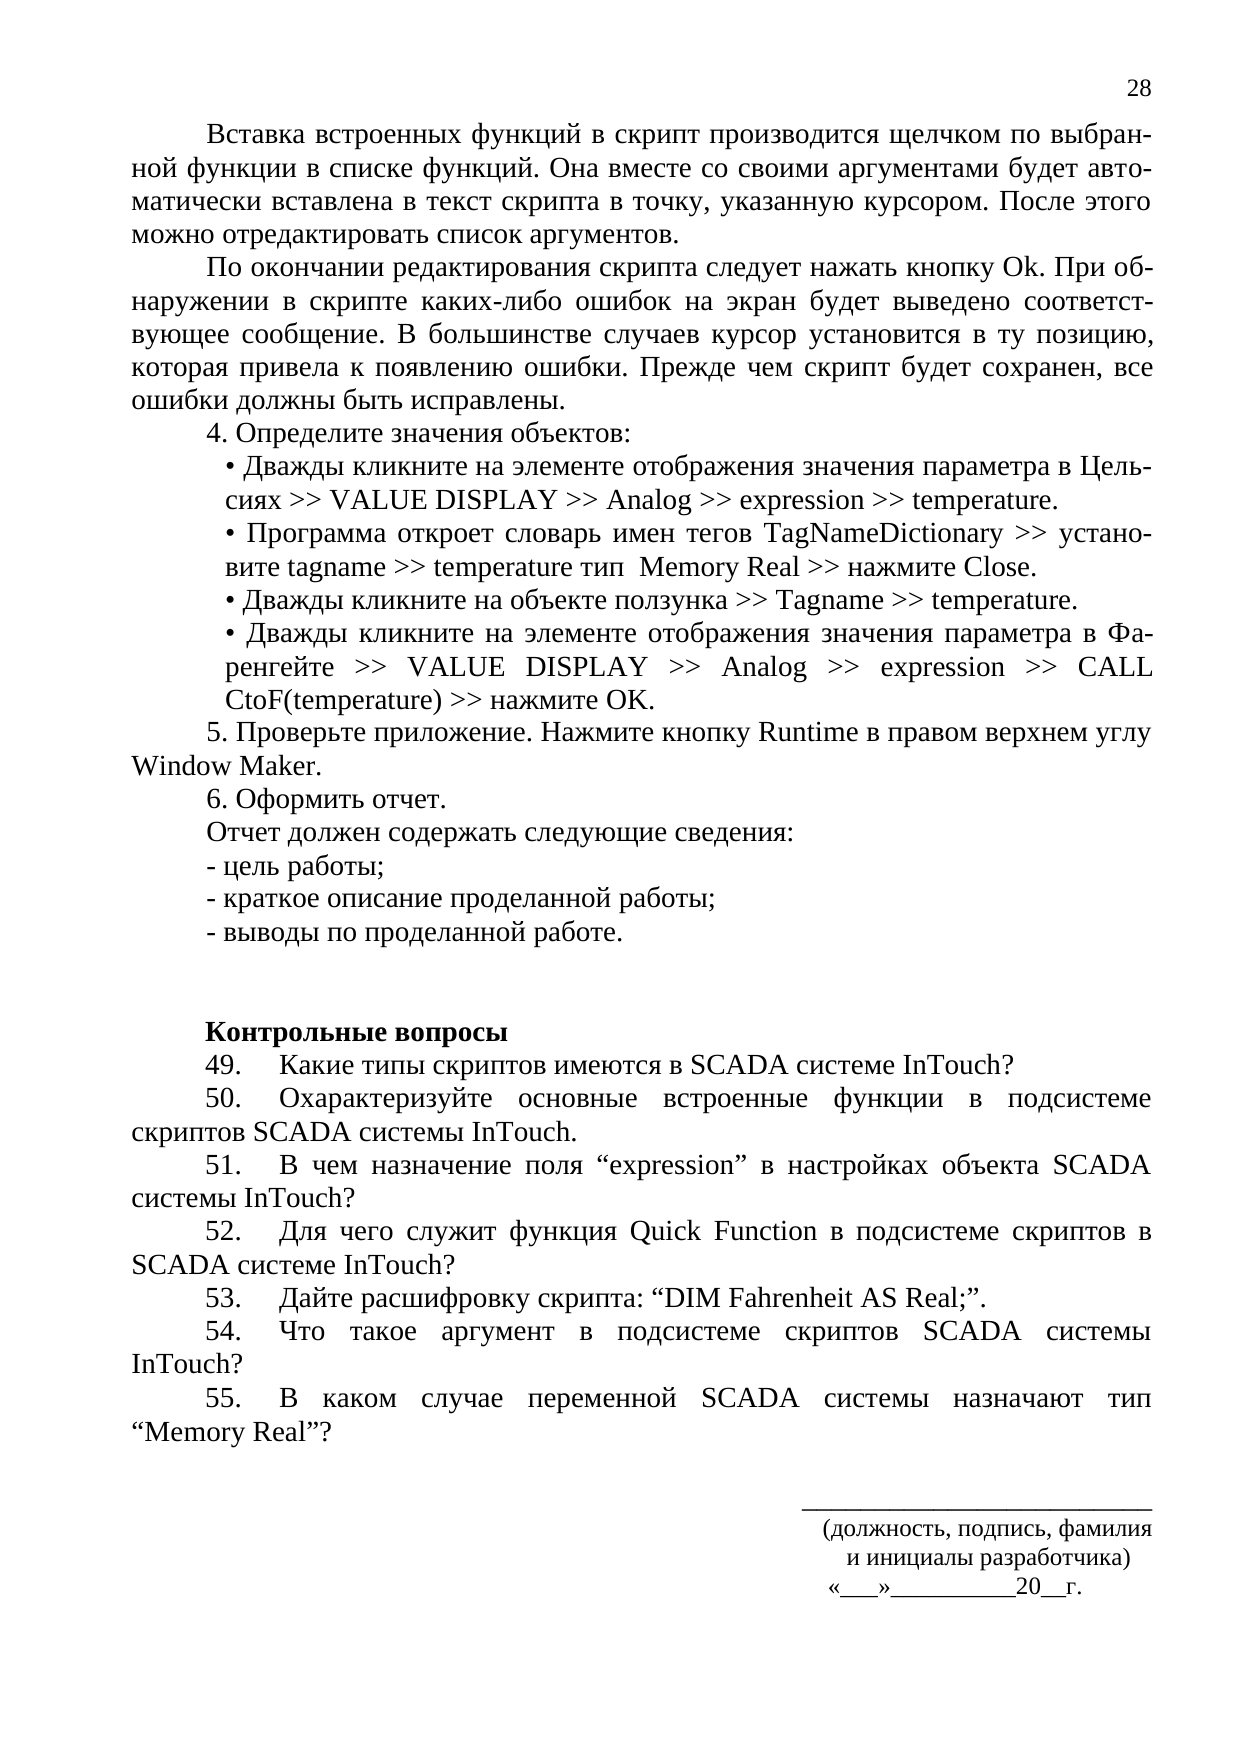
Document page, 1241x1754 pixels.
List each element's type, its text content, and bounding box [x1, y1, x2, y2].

text 54. Что такое аргумент в подсистеме скриптов SCADA системы InTouch? [131, 1314, 1159, 1380]
text 50. Охарактеризуйте основные встроенные функции в подсистеме скриптов SCADA системы InTouch. [131, 1081, 1158, 1148]
text 51. В чем назначение поля “expression” в настройках объекта SCADA системы InTouch? [131, 1148, 1159, 1214]
text • Программа откроет словарь имен тегов TagNameDictionary >> устано-вите tagname >> temperature тип Memory Real >> нажмите Close. [225, 516, 1159, 583]
text • Дважды кликните на объекте ползунка >> Tagname >> temperature. [225, 583, 1154, 616]
text • Дважды кликните на элементе отображения значения параметра в Цель-сиях >> VALUE DISPLAY >> Analog >> expression >> temperature. [225, 449, 1159, 516]
text 49. Какие типы скриптов имеются в SCADA системе InTouch? [205, 1048, 1154, 1081]
text 28 [1127, 73, 1154, 102]
text • Дважды кликните на элементе отображения значения параметра в Фа-ренгейте >> VALUE DISPLAY >> Analog >> expression >> CALL CtoF(temperature) >> нажмите OK. [225, 616, 1154, 715]
text Вставка встроенных функций в скрипт производится щелчком по выбран-ной функции в списке функций. Она вместе со своими аргументами будет авто-матически вставлена в текст скрипта в точку, указанную курсором. После этого можно отредактировать список аргументов. [131, 117, 1159, 250]
text 5. Проверьте приложение. Нажмите кнопку Runtime в правом верхнем углу Window Maker. [131, 715, 1158, 782]
text 52. Для чего служит функция Quick Function в подсистеме скриптов в SCADA системе InTouch? [131, 1214, 1158, 1281]
text и инициалы разработчика) «___»__________20__г. [828, 1542, 1137, 1599]
text 53. Дайте расшифровку скрипта: “DIM Fahrenheit AS Real;”. [205, 1281, 1154, 1314]
text Отчет должен содержать следующие сведения: - цель работы; [206, 815, 801, 881]
text 55. В каком случае переменной SCADA системы назначают тип “Memory Real”? [131, 1380, 1159, 1447]
text 4. Определите значения объектов: [206, 416, 1154, 449]
text ________________________ (должность, подпись, фамилия [794, 1481, 1152, 1542]
text - краткое описание проделанной работы; - выводы по проделанной работе. [206, 881, 723, 948]
text Контрольные вопросы [205, 1016, 1154, 1048]
text По окончании редактирования скрипта следует нажать кнопку Ok. При об-наружении в скрипте каких-либо ошибок на экран будет выведено соответст-вующее сообщение. В большинстве случаев курсор установится в ту позицию, которая привела к появлению ошибки. Прежде чем скрипт будет сохранен, все ошибки должны быть исправлены. [131, 250, 1154, 416]
text 6. Оформить отчет. [206, 782, 1154, 815]
